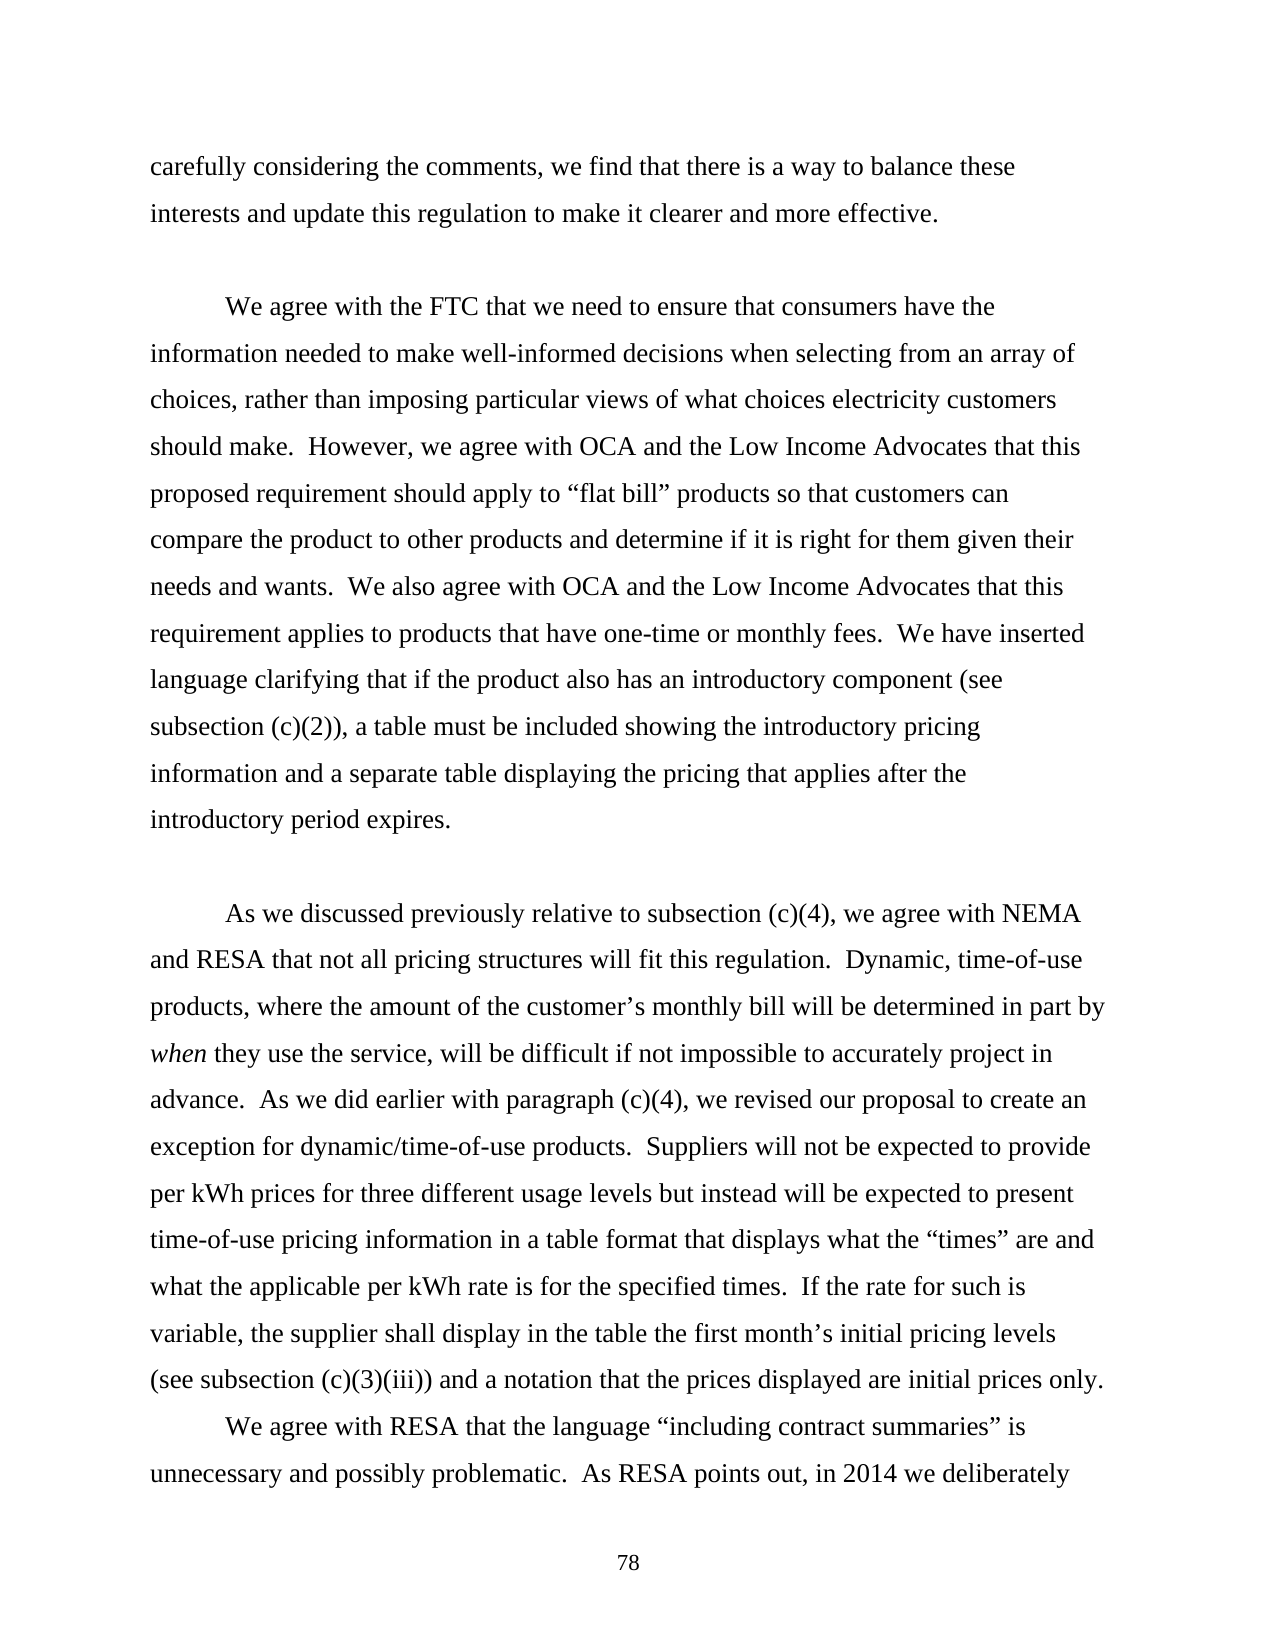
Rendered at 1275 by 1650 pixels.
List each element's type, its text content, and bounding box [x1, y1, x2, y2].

text As we discussed previously relative to subsection (c)(4), we agree with NEMA and RESA that not all pricing structures will fit this regulation. Dynamic, time-of-use products, where the amount of the customer’s monthly bill will be determined in part by when they use the service, will be difficult if not impossible to accurately project in advance. As we did earlier with paragraph (c)(4), we revised our proposal to create an exception for dynamic/time-of-use products. Suppliers will not be expected to provide per kWh prices for three different usage levels but instead will be expected to present time-of-use pricing information in a table format that displays what the “times” are and what the applicable per kWh rate is for the specified times. If the rate for such is variable, the supplier shall display in the table the first month’s initial pricing levels (see subsection (c)(3)(iii)) and a notation that the prices displayed are initial prices only. [150, 897, 1106, 1394]
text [150, 150, 1106, 228]
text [150, 1410, 1106, 1488]
text We agree with the FTC that we need to ensure that consumers have the information needed to make well-informed decisions when selecting from an array of choices, rather than imposing particular views of what choices electricity customers should make. However, we agree with OCA and the Low Income Advocates that this proposed requirement should apply to “flat bill” products so that customers can compare the product to other products and determine if it is right for them given their needs and wants. We also agree with OCA and the Low Income Advocates that this requirement applies to products that have one-time or monthly fees. We have inserted language clarifying that if the product also has an introductory component (see subsection (c)(2)), a table must be included showing the introductory pricing information and a separate table displaying the pricing that applies after the introductory period expires. [150, 290, 1106, 834]
